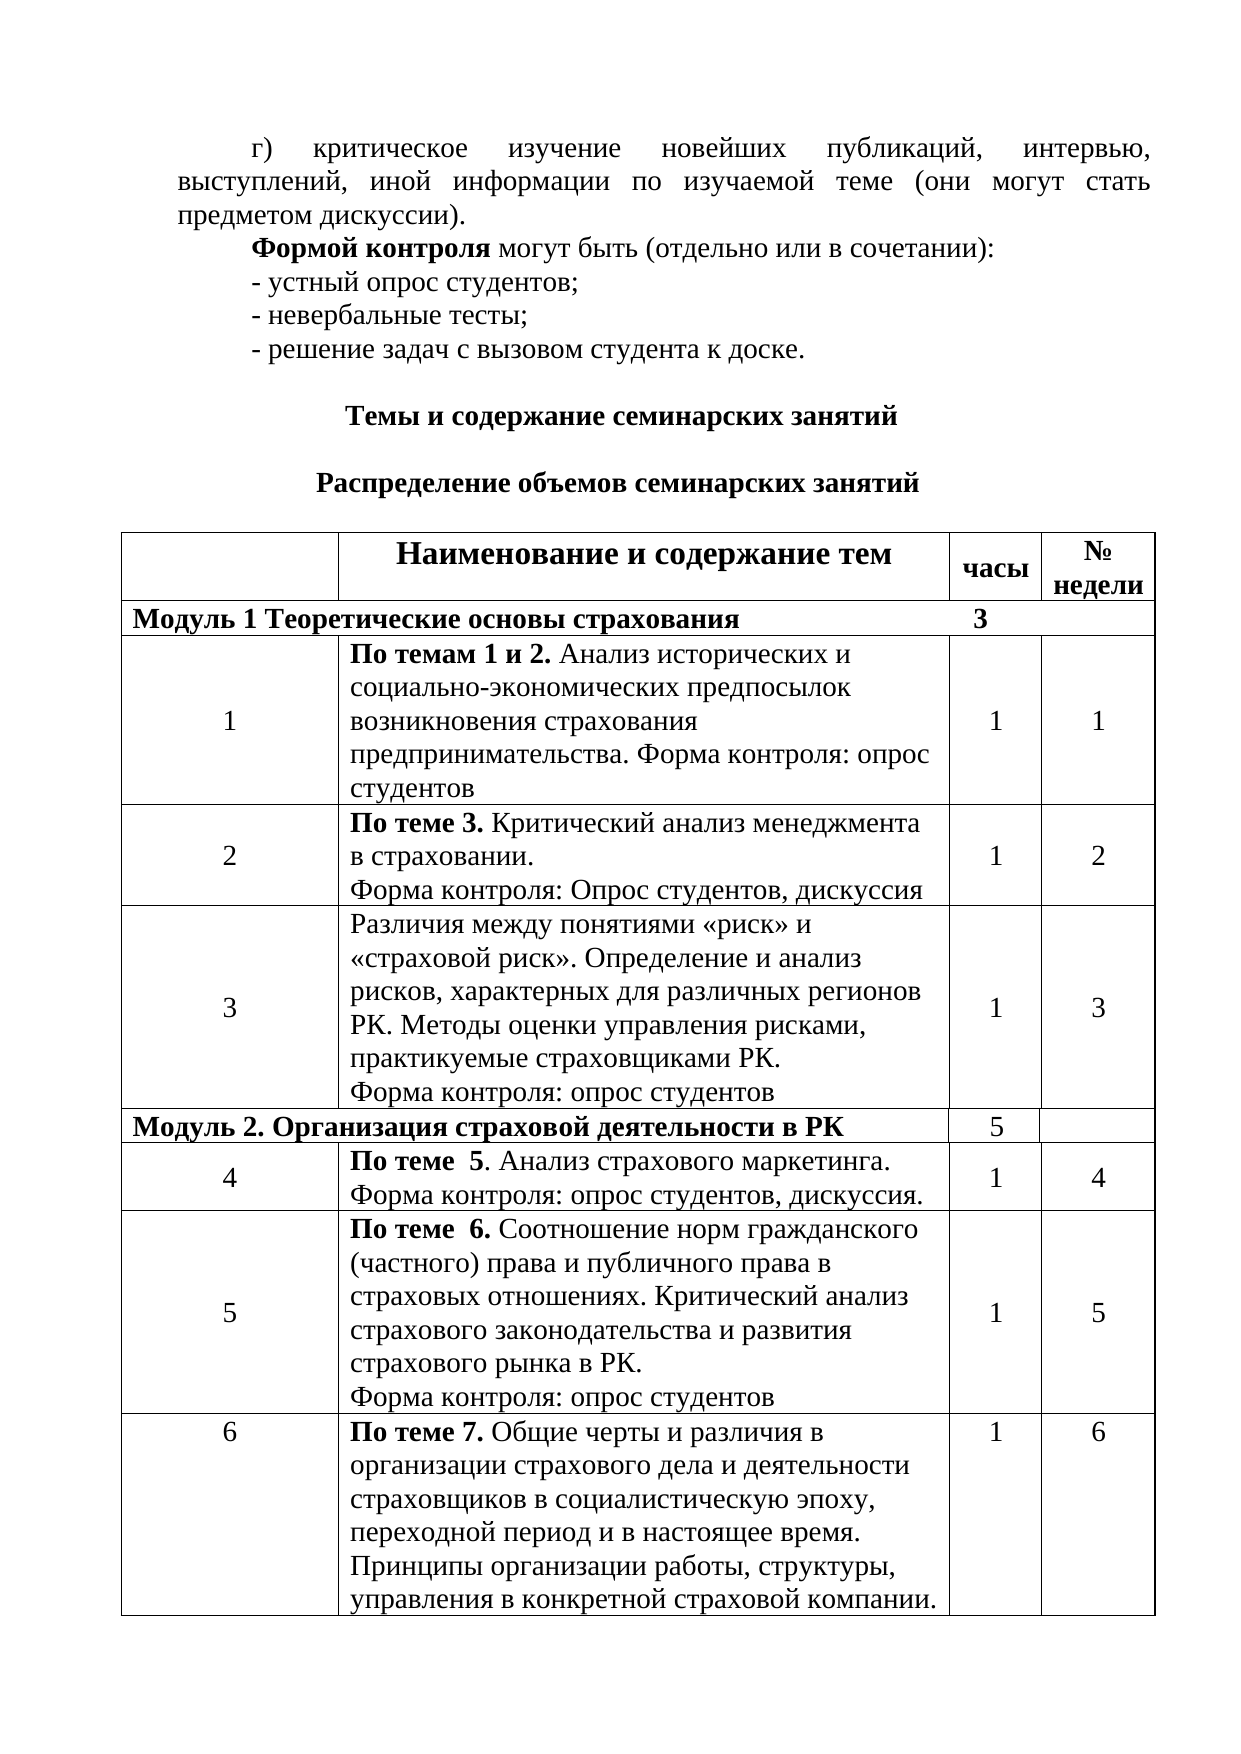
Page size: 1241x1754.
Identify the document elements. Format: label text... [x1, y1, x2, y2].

text Темы и содержание семинарских занятий [177, 398, 1152, 432]
table_cell Различия между понятиями «риск» и «страховой риск». Определение и анализ рисков, характерных для различных регионов РК. Методы оценки управления рисками, практикуемые страховщиками РК. Форма контроля: опрос студентов [339, 906, 949, 1108]
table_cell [339, 1414, 949, 1615]
table_cell 2 [122, 805, 338, 905]
text - невербальные тесты; [177, 297, 1152, 331]
table_cell По теме 6. Соотношение норм гражданского (частного) права и публичного права в страховых отношениях. Критический анализ страхового законодательства и развития страхового рынка в РК. Форма контроля: опрос студентов [339, 1211, 949, 1413]
table_cell 1 [950, 1414, 1041, 1615]
table_cell 6 [122, 1414, 338, 1615]
table_cell По темам 1 и 2. Анализ исторических и социально-экономических предпосылок возникновения страхования предпринимательства. Форма контроля: опрос студентов [339, 636, 949, 804]
table_cell [1040, 1109, 1154, 1142]
table_cell 5 [122, 1211, 338, 1413]
table_cell 3 [122, 906, 338, 1108]
table_cell 1 [1042, 636, 1154, 804]
table_cell По теме 5. Анализ страхового маркетинга. Форма контроля: опрос студентов, дискуссия. [339, 1143, 949, 1210]
table_cell 1 [950, 636, 1041, 804]
table_header часы [950, 533, 1041, 600]
table_cell 1 [950, 1211, 1041, 1413]
table_cell 1 [950, 1143, 1041, 1210]
text г) критическое изучение новейших публикаций, интервью, выступлений, иной информации по изучаемой теме (они могут стать предметом дискуссии). [177, 130, 1152, 230]
table_cell Модуль 1 Теоретические основы страхования 3 [122, 601, 1154, 635]
text - устный опрос студентов; [177, 264, 1152, 297]
text Формой контроля могут быть (отдельно или в сочетании): [177, 230, 1152, 264]
table_cell 5 [1042, 1211, 1154, 1413]
table_cell 6 [1042, 1414, 1154, 1615]
table_cell 1 [950, 906, 1041, 1108]
text Распределение объемов семинарских занятий [177, 465, 1152, 499]
table_header Наименование и содержание тем [339, 533, 949, 600]
table_cell 2 [1042, 805, 1154, 905]
table_header [122, 533, 338, 600]
table_cell По теме 3. Критический анализ менеджмента в страховании. Форма контроля: Опрос студентов, дискуссия [339, 805, 949, 905]
table_cell 5 [949, 1109, 1039, 1142]
table_cell 4 [1042, 1143, 1154, 1210]
table_cell 4 [122, 1143, 338, 1210]
table_cell 3 [1042, 906, 1154, 1108]
table_cell 1 [950, 805, 1041, 905]
text - решение задач с вызовом студента к доске. [177, 331, 1152, 364]
table_cell Модуль 2. Организация страховой деятельности в РК [122, 1109, 948, 1142]
table_cell 1 [122, 636, 338, 804]
table_header № недели [1042, 533, 1154, 600]
